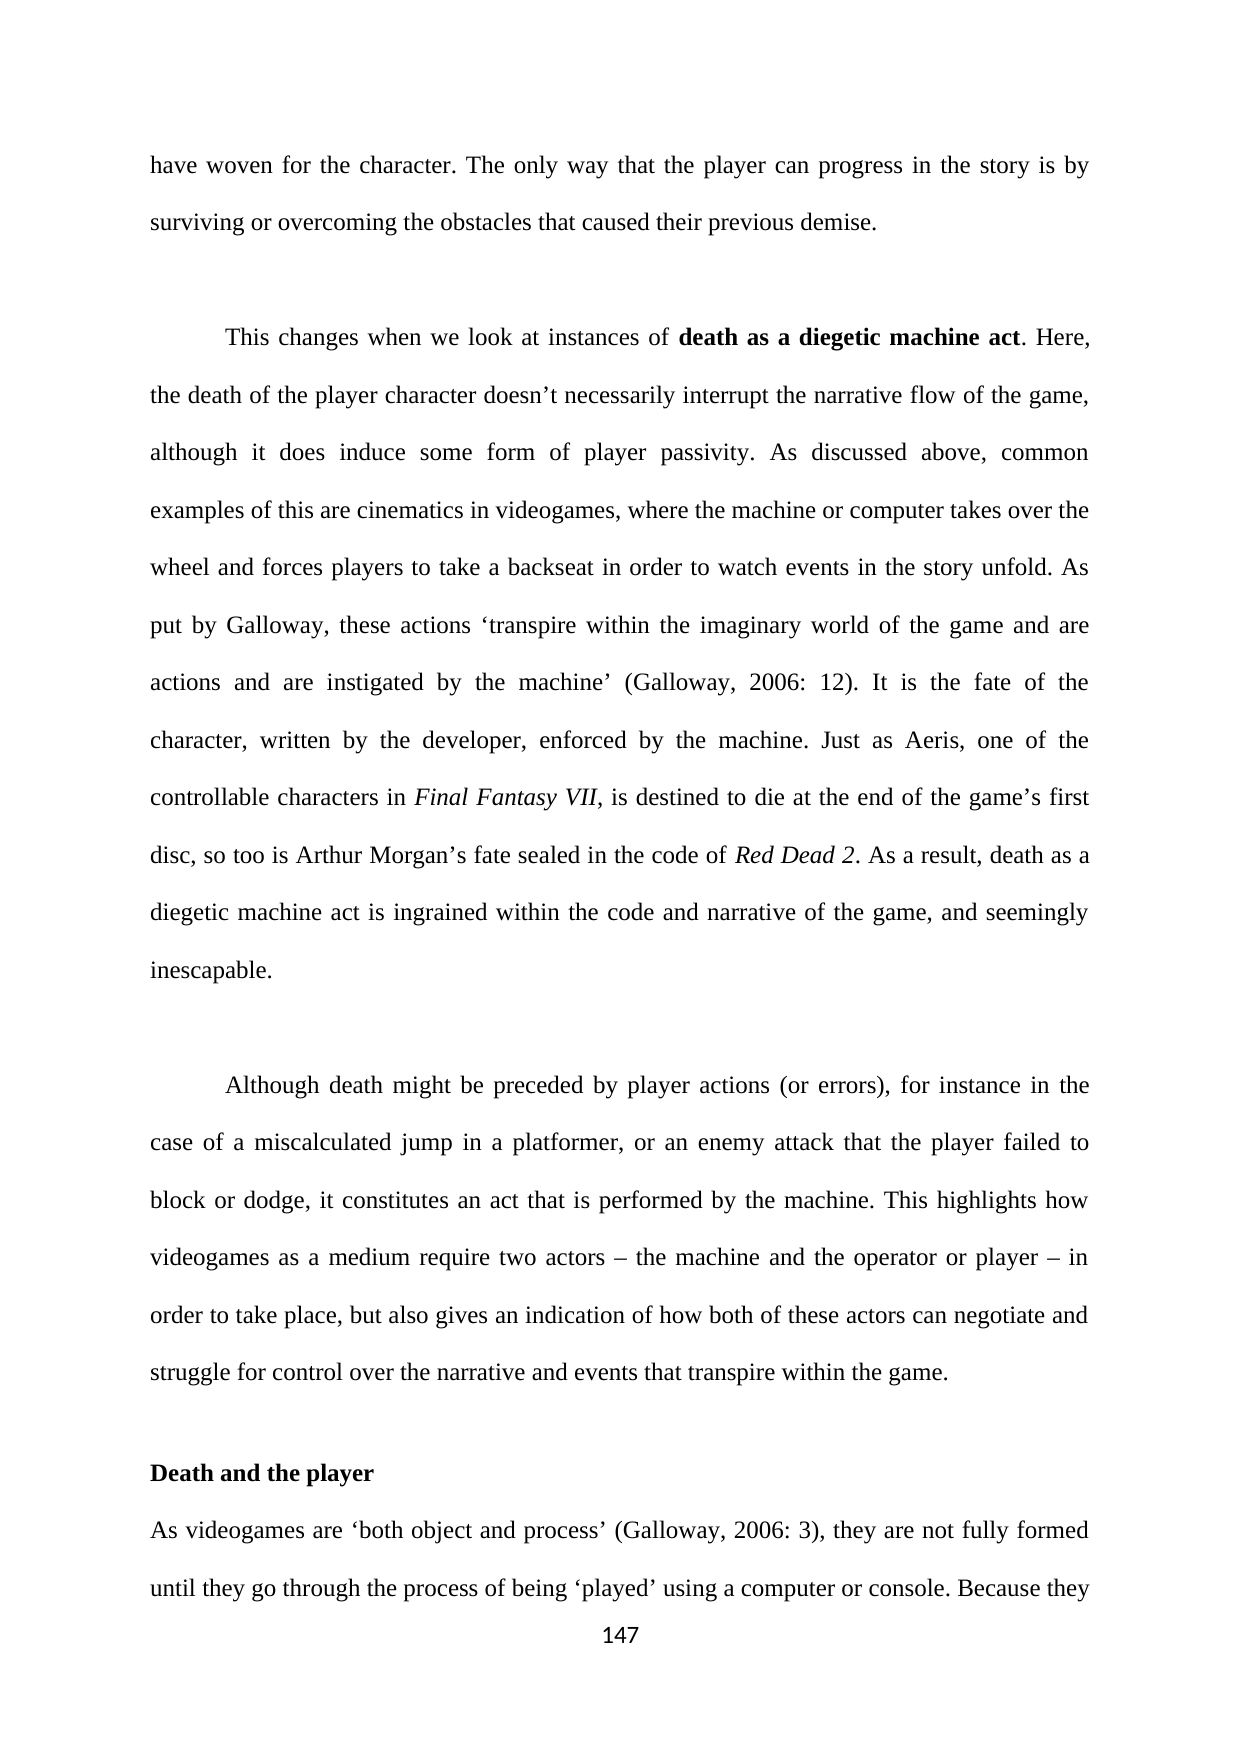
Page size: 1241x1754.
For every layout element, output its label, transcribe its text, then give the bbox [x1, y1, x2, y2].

text This changes when we look at instances of death as a diegetic machine act. Here, the death of the player character doesn’t necessarily interrupt the narrative flow of the game, although it does induce some form of player passivity. As discussed above, common examples of this are cinematics in videogames, where the machine or computer takes over the wheel and forces players to take a backseat in order to watch events in the story unfold. As put by Galloway, these actions ‘transpire within the imaginary world of the game and are actions and are instigated by the machine’ (Galloway, 2006: 12). It is the fate of the character, written by the developer, enforced by the machine. Just as Aeris, one of the controllable characters in Final Fantasy VII, is destined to die at the end of the game’s first disc, so too is Arthur Morgan’s fate sealed in the code of Red Dead 2. As a result, death as a diegetic machine act is ingrained within the code and narrative of the game, and seemingly inescapable. [150, 322, 1090, 984]
text Death and the player [150, 1458, 1090, 1487]
text Although death might be preceded by player actions (or errors), for instance in the case of a miscalculated jump in a platformer, or an enemy attack that the player failed to block or dodge, it constitutes an act that is performed by the machine. This highlights how videogames as a medium require two actors – the machine and the operator or player – in order to take place, but also gives an indication of how both of these actors can negotiate and struggle for control over the narrative and events that transpire within the game. [150, 1070, 1090, 1386]
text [150, 1516, 1090, 1602]
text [150, 150, 1090, 236]
